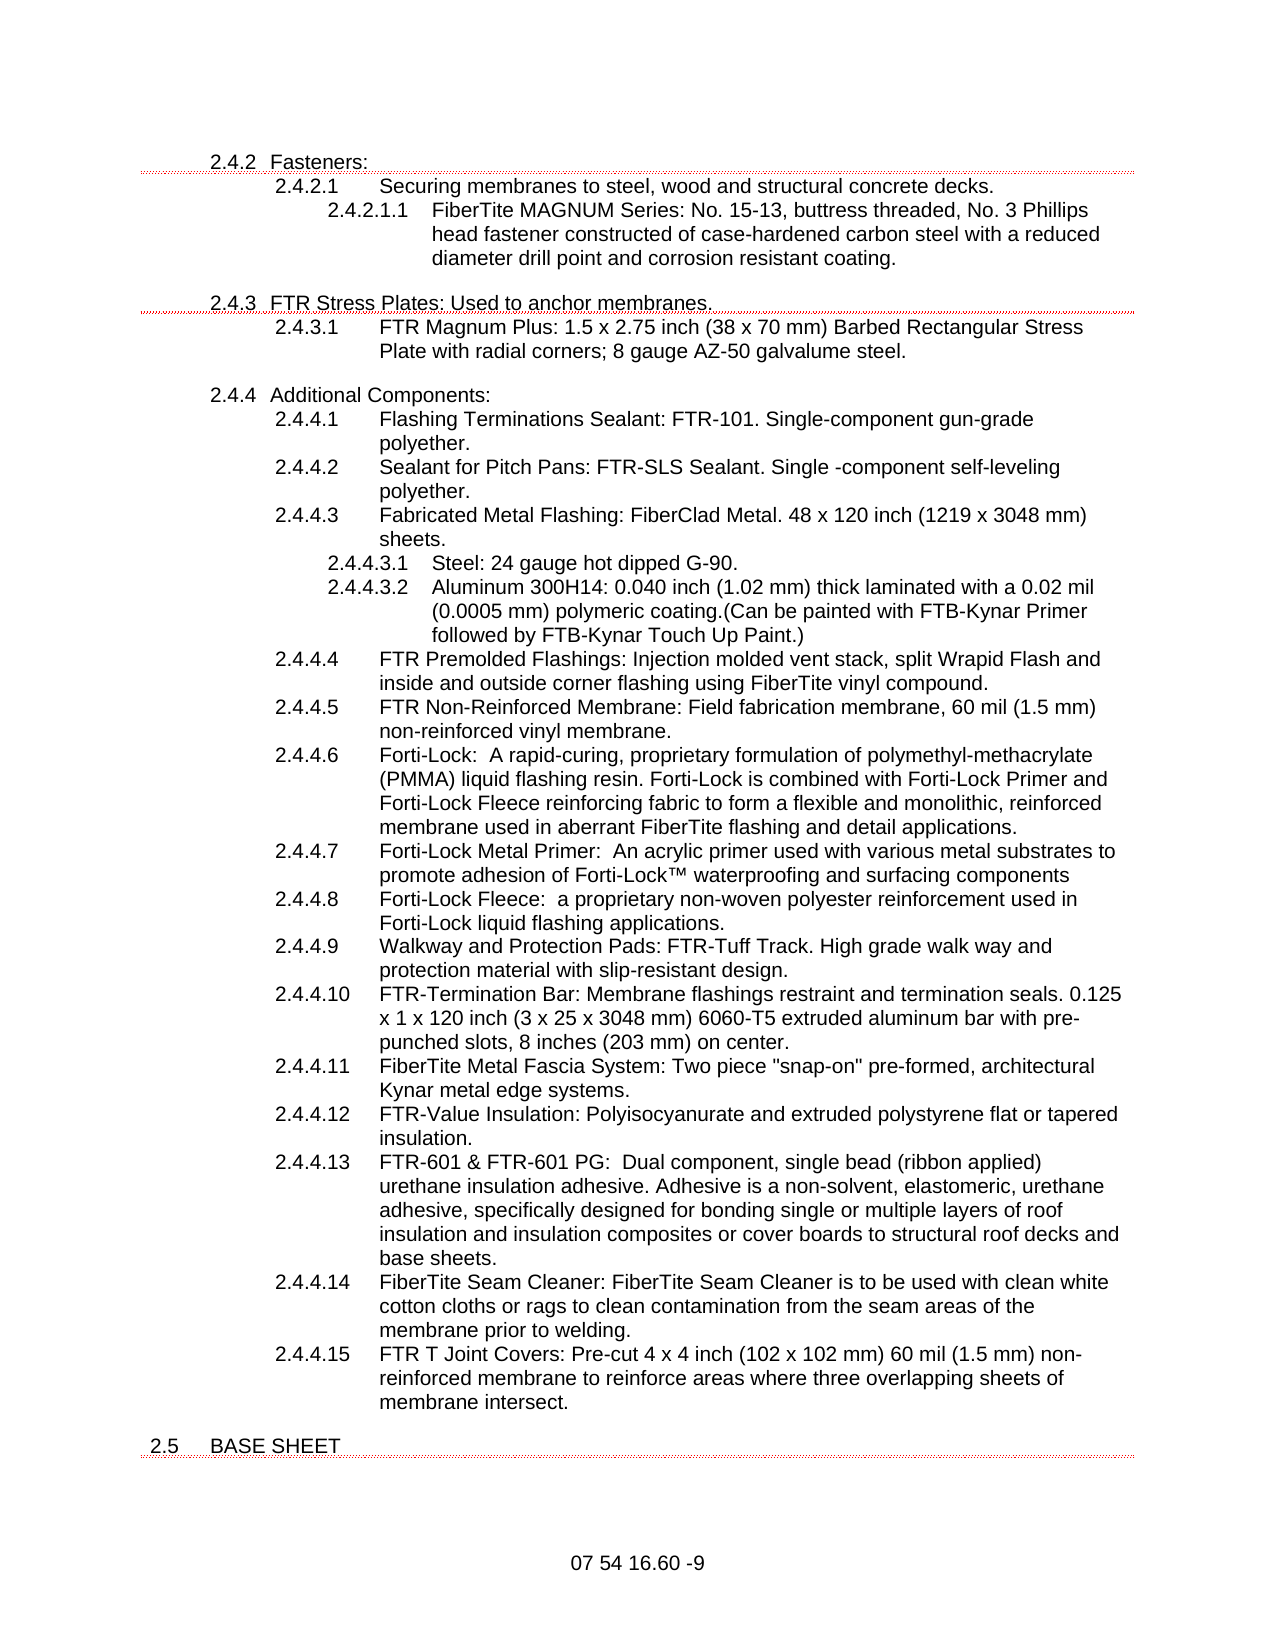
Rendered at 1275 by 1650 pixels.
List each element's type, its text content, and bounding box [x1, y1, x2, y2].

list Fasteners: [210, 150, 1125, 174]
list Additional Components: [210, 383, 1125, 407]
list FTR T Joint Covers: Pre-cut 4 x 4 inch (102 x 102 mm) 60 mil (1.5 mm) non-reinforced membrane to reinforce areas where three overlapping sheets of membrane intersect. [275, 1342, 1125, 1413]
list FTR-601 & FTR-601 PG: Dual component, single bead (ribbon applied) urethane insulation adhesive. Adhesive is a non-solvent, elastomeric, urethane adhesive, specifically designed for bonding single or multiple layers of roof insulation and insulation composites or cover boards to structural roof decks and base sheets. [275, 1150, 1125, 1270]
list FTR Stress Plates: Used to anchor membranes. [210, 291, 1125, 314]
list Forti-Lock Metal Primer: An acrylic primer used with various metal substrates to promote adhesion of Forti-Lock™ waterproofing and surfacing components [275, 838, 1125, 886]
list FTR Magnum Plus: 1.5 x 2.75 inch (38 x 70 mm) Barbed Rectangular Stress Plate with radial corners; 8 gauge AZ-50 galvalume steel. [275, 314, 1125, 362]
list FTR-Value Insulation: Polyisocyanurate and extruded polystyrene flat or tapered insulation. [275, 1102, 1125, 1150]
list Forti-Lock: A rapid-curing, proprietary formulation of polymethyl-methacrylate (PMMA) liquid flashing resin. Forti-Lock is combined with Forti-Lock Primer and Forti-Lock Fleece reinforcing fabric to form a flexible and monolithic, reinforced membrane used in aberrant FiberTite flashing and detail applications. [275, 743, 1125, 838]
list Fabricated Metal Flashing: FiberClad Metal. 48 x 120 inch (1219 x 3048 mm) sheets. [275, 503, 1125, 551]
list Securing membranes to steel, wood and structural concrete decks. [275, 174, 1125, 198]
list Steel: 24 gauge hot dipped G-90. [327, 551, 1125, 575]
list FiberTite Metal Fascia System: Two piece "snap-on" pre-formed, architectural Kynar metal edge systems. [275, 1054, 1125, 1102]
list FTR-Termination Bar: Membrane flashings restraint and termination seals. 0.125 x 1 x 120 inch (3 x 25 x 3048 mm) 6060-T5 extruded aluminum bar with pre-punched slots, 8 inches (203 mm) on center. [275, 982, 1125, 1054]
list FiberTite Seam Cleaner: FiberTite Seam Cleaner is to be used with clean white cotton cloths or rags to clean contamination from the seam areas of the membrane prior to welding. [275, 1270, 1125, 1342]
list FTR Non-Reinforced Membrane: Field fabrication membrane, 60 mil (1.5 mm) non-reinforced vinyl membrane. [275, 695, 1125, 743]
list Sealant for Pitch Pans: FTR-SLS Sealant. Single -component self-leveling polyether. [275, 455, 1125, 503]
list Aluminum 300H14: 0.040 inch (1.02 mm) thick laminated with a 0.02 mil (0.0005 mm) polymeric coating.(Can be painted with FTB-Kynar Primer followed by FTB-Kynar Touch Up Paint.) [327, 575, 1125, 647]
list Forti-Lock Fleece: a proprietary non-woven polyester reinforcement used in Forti-Lock liquid flashing applications. [275, 886, 1125, 934]
list Flashing Terminations Sealant: FTR-101. Single-component gun-grade polyether. [275, 407, 1125, 455]
list Walkway and Protection Pads: FTR-Tuff Track. High grade walk way and protection material with slip-resistant design. [275, 934, 1125, 982]
list FTR Premolded Flashings: Injection molded vent stack, split Wrapid Flash and inside and outside corner flashing using FiberTite vinyl compound. [275, 647, 1125, 695]
list BASE SHEET [150, 1434, 1125, 1458]
list FiberTite MAGNUM Series: No. 15-13, buttress threaded, No. 3 Phillips head fastener constructed of case-hardened carbon steel with a reduced diameter drill point and corrosion resistant coating. [327, 198, 1125, 270]
